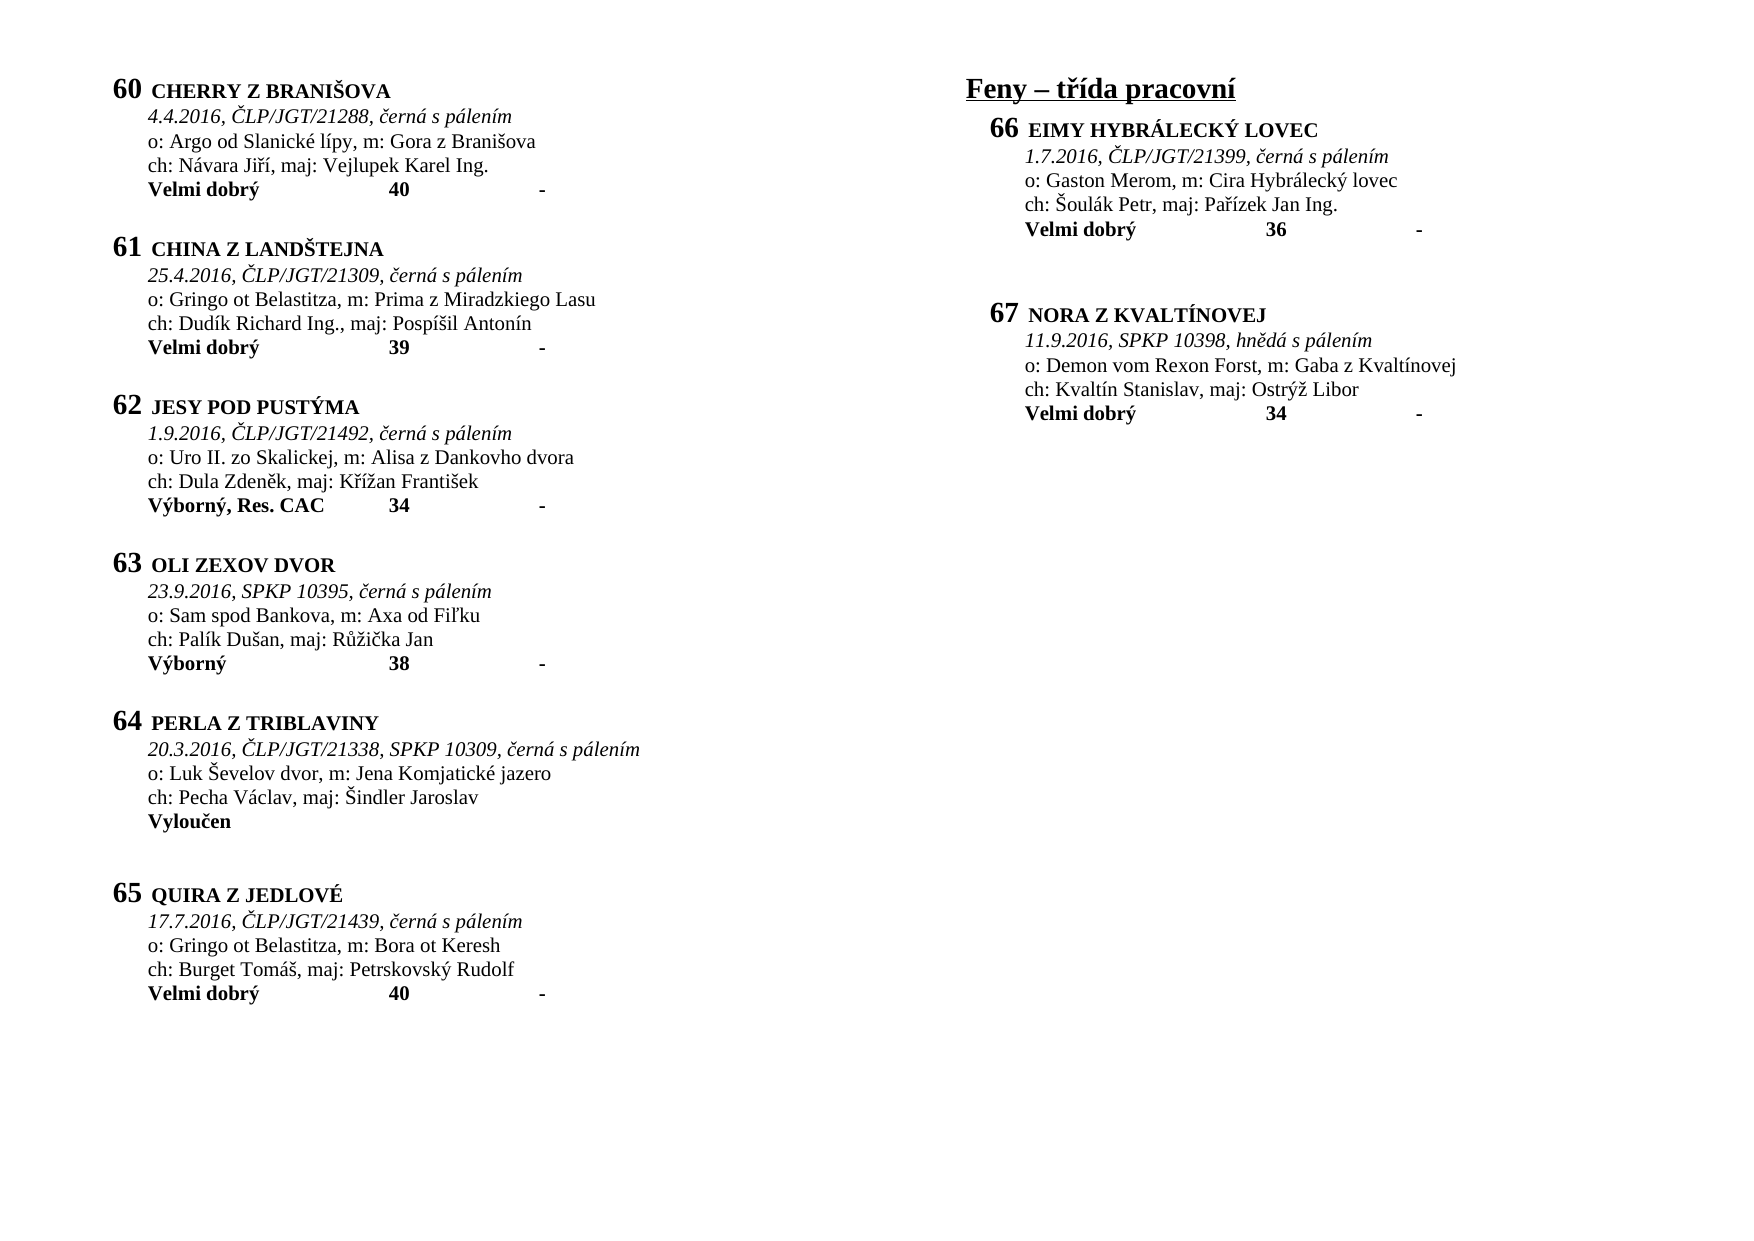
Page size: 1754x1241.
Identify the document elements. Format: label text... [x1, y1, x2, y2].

text Výborný, Res. CAC 34 - [89, 493, 788, 517]
text Výborný 38 - [89, 651, 788, 675]
text o: Uro II. zo Skalickej, m: Alisa z Dankovho dvora [89, 445, 788, 469]
text 17.7.2016, ČLP/JGT/21439, černá s pálením [89, 909, 788, 933]
text ch: Dudík Richard Ing., maj: Pospíšil Antonín [89, 311, 788, 335]
text 1.7.2016, ČLP/JGT/21399, černá s pálením [966, 144, 1665, 168]
text o: Demon vom Rexon Forst, m: Gaba z Kvaltínovej [966, 353, 1665, 377]
text o: Luk Ševelov dvor, m: Jena Komjatické jazero [89, 761, 788, 785]
text ch: Šoulák Petr, maj: Pařízek Jan Ing. [966, 192, 1665, 216]
text 64 PERLA Z TRIBLAVINY [89, 703, 788, 737]
text 1.9.2016, ČLP/JGT/21492, černá s pálením [89, 421, 788, 445]
text ch: Kvaltín Stanislav, maj: Ostrýž Libor [966, 377, 1665, 401]
text Vyloučen [89, 809, 788, 833]
text o: Argo od Slanické lípy, m: Gora z Branišova [89, 128, 788, 153]
text 61 CHINA Z LANDŠTEJNA [89, 229, 788, 262]
text Velmi dobrý 39 - [89, 335, 788, 359]
text o: Gringo ot Belastitza, m: Bora ot Keresh [89, 933, 788, 957]
text o: Gringo ot Belastitza, m: Prima z Miradzkiego Lasu [89, 287, 788, 311]
text 60 CHERRY Z BRANIŠOVA [89, 71, 788, 104]
text 23.9.2016, SPKP 10395, černá s pálením [89, 579, 788, 603]
text 20.3.2016, ČLP/JGT/21338, SPKP 10309, černá s pálením [89, 737, 788, 761]
text 4.4.2016, ČLP/JGT/21288, černá s pálením [89, 104, 788, 128]
text Feny – třída pracovní [966, 71, 1665, 104]
text ch: Pecha Václav, maj: Šindler Jaroslav [89, 785, 788, 809]
text Velmi dobrý 36 - [966, 216, 1665, 241]
text o: Sam spod Bankova, m: Axa od Fiľku [89, 603, 788, 627]
text 62 JESY POD PUSTÝMA [89, 387, 788, 421]
text ch: Burget Tomáš, maj: Petrskovský Rudolf [89, 957, 788, 981]
text 65 QUIRA Z JEDLOVÉ [89, 875, 788, 909]
text Velmi dobrý 40 - [89, 981, 788, 1005]
text 63 OLI ZEXOV DVOR [89, 545, 788, 579]
text 11.9.2016, SPKP 10398, hnědá s pálením [966, 328, 1665, 352]
text ch: Palík Dušan, maj: Růžička Jan [89, 627, 788, 651]
text 25.4.2016, ČLP/JGT/21309, černá s pálením [89, 262, 788, 287]
text o: Gaston Merom, m: Cira Hybrálecký lovec [966, 168, 1665, 192]
text 67 NORA Z KVALTÍNOVEJ [966, 295, 1665, 328]
text Velmi dobrý 34 - [966, 401, 1665, 425]
text 66 EIMY HYBRÁLECKÝ LOVEC [966, 111, 1665, 144]
text ch: Návara Jiří, maj: Vejlupek Karel Ing. [89, 153, 788, 177]
text ch: Dula Zdeněk, maj: Křížan František [89, 469, 788, 493]
text Velmi dobrý 40 - [89, 177, 788, 201]
